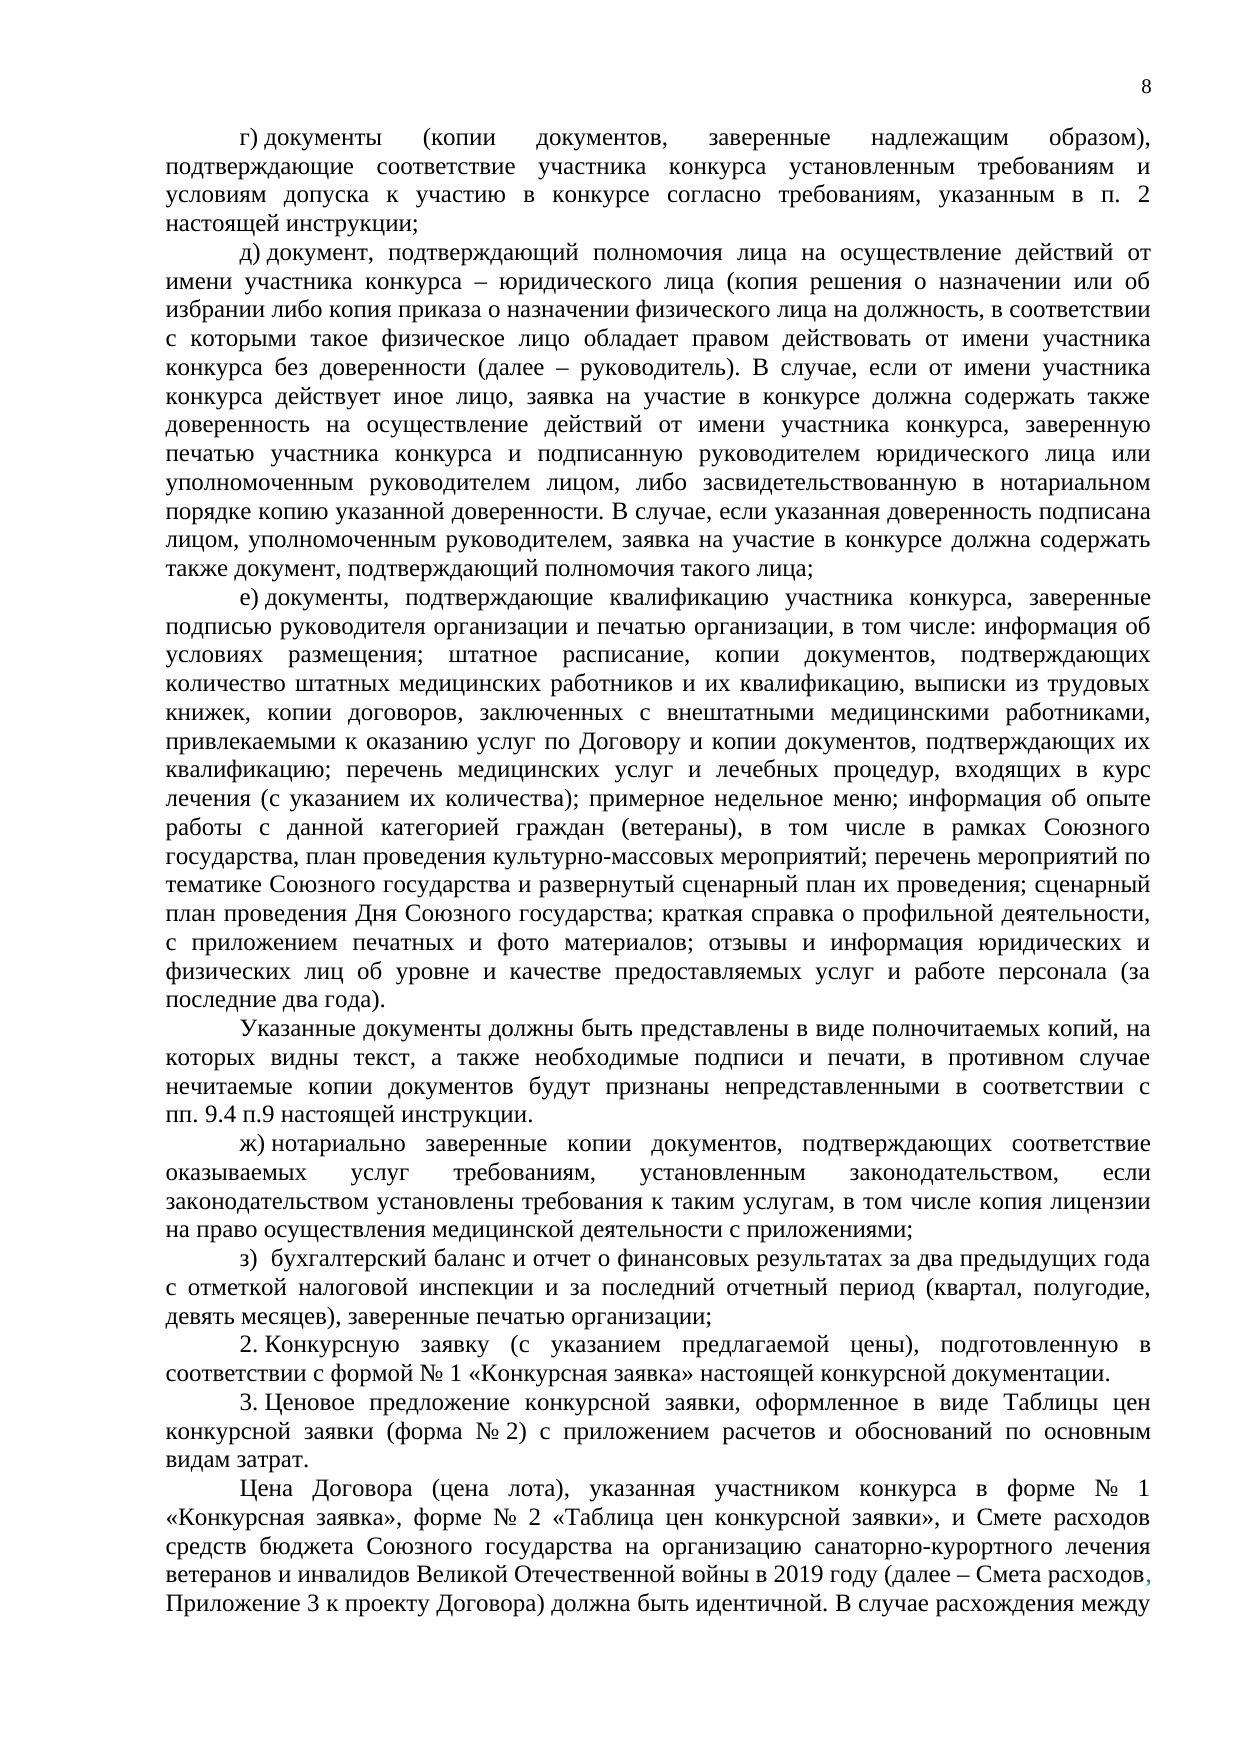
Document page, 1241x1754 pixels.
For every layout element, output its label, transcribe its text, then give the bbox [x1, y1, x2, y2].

text ж) нотариально заверенные копии документов, подтверждающих соответствие оказываемых услуг требованиям, установленным законодательством, если законодательством установлены требования к таким услугам, в том числе копия лицензии на право осуществления медицинской деятельности с приложениями; [165, 1128, 1152, 1243]
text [165, 1473, 1152, 1617]
text д) документ, подтверждающий полномочия лица на осуществление действий от имени участника конкурса – юридического лица (копия решения о назначении или об избрании либо копия приказа о назначении физического лица на должность, в соответствии с которыми такое физическое лицо обладает правом действовать от имени участника конкурса без доверенности (далее – руководитель). В случае, если от имени участника конкурса действует иное лицо, заявка на участие в конкурсе должна содержать также доверенность на осуществление действий от имени участника конкурса, заверенную печатью участника конкурса и подписанную руководителем юридического лица или уполномоченным руководителем лицом, либо засвидетельствованную в нотариальном порядке копию указанной доверенности. В случае, если указанная доверенность подписана лицом, уполномоченным руководителем, заявка на участие в конкурсе должна содержать также документ, подтверждающий полномочия такого лица; [165, 237, 1152, 582]
text з) бухгалтерский баланс и отчет о финансовых результатах за два предыдущих года с отметкой налоговой инспекции и за последний отчетный период (квартал, полугодие, девять месяцев), заверенные печатью организации; [165, 1243, 1152, 1329]
text Указанные документы должны быть представлены в виде полночитаемых копий, на которых видны текст, а также необходимые подписи и печати, в противном случае нечитаемые копии документов будут признаны непредставленными в соответствии с пп. 9.4 п.9 настоящей инструкции. [165, 1013, 1152, 1128]
text е) документы, подтверждающие квалификацию участника конкурса, заверенные подписью руководителя организации и печатью организации, в том числе: информация об условиях размещения; штатное расписание, копии документов, подтверждающих количество штатных медицинских работников и их квалификацию, выписки из трудовых книжек, копии договоров, заключенных с внештатными медицинскими работниками, привлекаемыми к оказанию услуг по Договору и копии документов, подтверждающих их квалификацию; перечень медицинских услуг и лечебных процедур, входящих в курс лечения (с указанием их количества); примерное недельное меню; информация об опыте работы с данной категорией граждан (ветераны), в том числе в рамках Союзного государства, план проведения культурно-массовых мероприятий; перечень мероприятий по тематике Союзного государства и развернутый сценарный план их проведения; сценарный план проведения Дня Союзного государства; краткая справка о профильной деятельности, с приложением печатных и фото материалов; отзывы и информация юридических и физических лиц об уровне и качестве предоставляемых услуг и работе персонала (за последние два года). [165, 582, 1152, 1013]
text 2. Конкурсную заявку (с указанием предлагаемой цены), подготовленную в соответствии с формой № 1 «Конкурсная заявка» настоящей конкурсной документации. [165, 1329, 1152, 1387]
text г) документы (копии документов, заверенные надлежащим образом), подтверждающие соответствие участника конкурса установленным требованиям и условиям допуска к участию в конкурсе согласно требованиям, указанным в п. 2 настоящей инструкции; [165, 122, 1152, 237]
text 3. Ценовое предложение конкурсной заявки, оформленное в виде Таблицы цен конкурсной заявки (форма № 2) с приложением расчетов и обоснований по основным видам затрат. [165, 1387, 1152, 1473]
